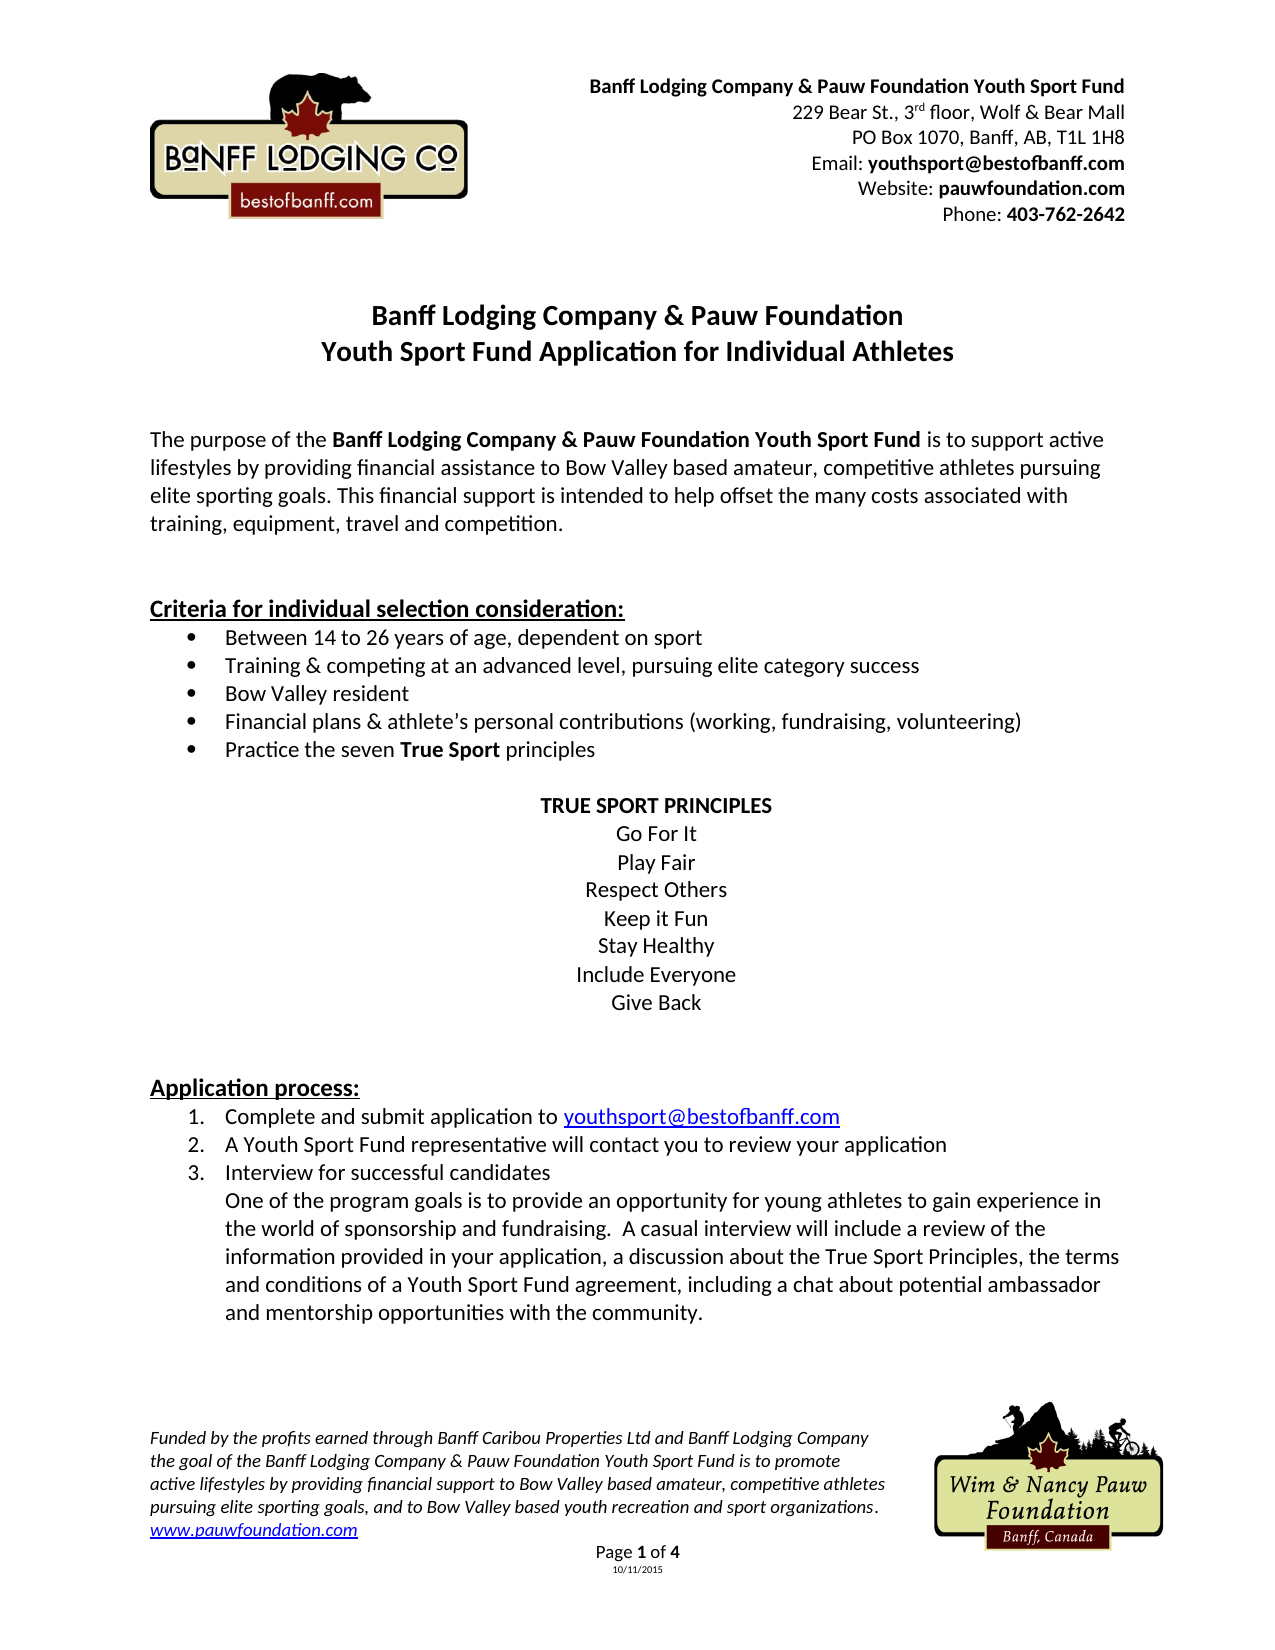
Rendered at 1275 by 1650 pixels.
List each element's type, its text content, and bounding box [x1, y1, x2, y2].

text Give Back [187, 988, 1125, 1016]
text Include Everyone [187, 960, 1125, 988]
list Training & competing at an advanced level, pursuing elite category success [187, 651, 1125, 679]
picture [930, 1397, 1166, 1553]
text The purpose of the Banff Lodging Company & Pauw Foundation Youth Sport Fund is to support active lifestyles by providing financial assistance to Bow Valley based amateur, competitive athletes pursuing elite sporting goals. This financial support is intended to help offset the many costs associated with training, equipment, travel and competition. [150, 425, 1125, 537]
text Stay Healthy [187, 932, 1125, 960]
list Financial plans & athlete’s personal contributions (working, fundraising, volunteering) [187, 707, 1125, 736]
list Interview for successful candidates [187, 1158, 1125, 1186]
text Play Fair [187, 848, 1125, 876]
text Criteria for individual selection consideration: [150, 593, 1125, 623]
text Keep it Fun [187, 904, 1125, 932]
text One of the program goals is to provide an opportunity for young athletes to gain experience in the world of sponsorship and fundraising. A casual interview will include a review of the information provided in your application, a discussion about the True Sport Principles, the terms and conditions of a Youth Sport Fund agreement, including a chat about potential ambassador and mentorship opportunities with the community. [225, 1186, 1125, 1326]
text Application process: [150, 1072, 1125, 1102]
text Go For It [187, 819, 1125, 848]
list Bow Valley resident [187, 679, 1125, 707]
text Youth Sport Fund Application for Individual Athletes [150, 333, 1125, 369]
list A Youth Sport Fund representative will contact you to review your application [187, 1130, 1125, 1158]
text Banff Lodging Company & Pauw Foundation [150, 297, 1125, 333]
list Complete and submit application to youthsport@bestofbanff.com [187, 1102, 1125, 1130]
text Respect Others [187, 876, 1125, 904]
text TRUE SPORT PRINCIPLES [187, 792, 1125, 819]
picture [150, 73, 468, 219]
list Between 14 to 26 years of age, dependent on sport [187, 623, 1125, 651]
list Practice the seven True Sport principles [187, 736, 1125, 763]
